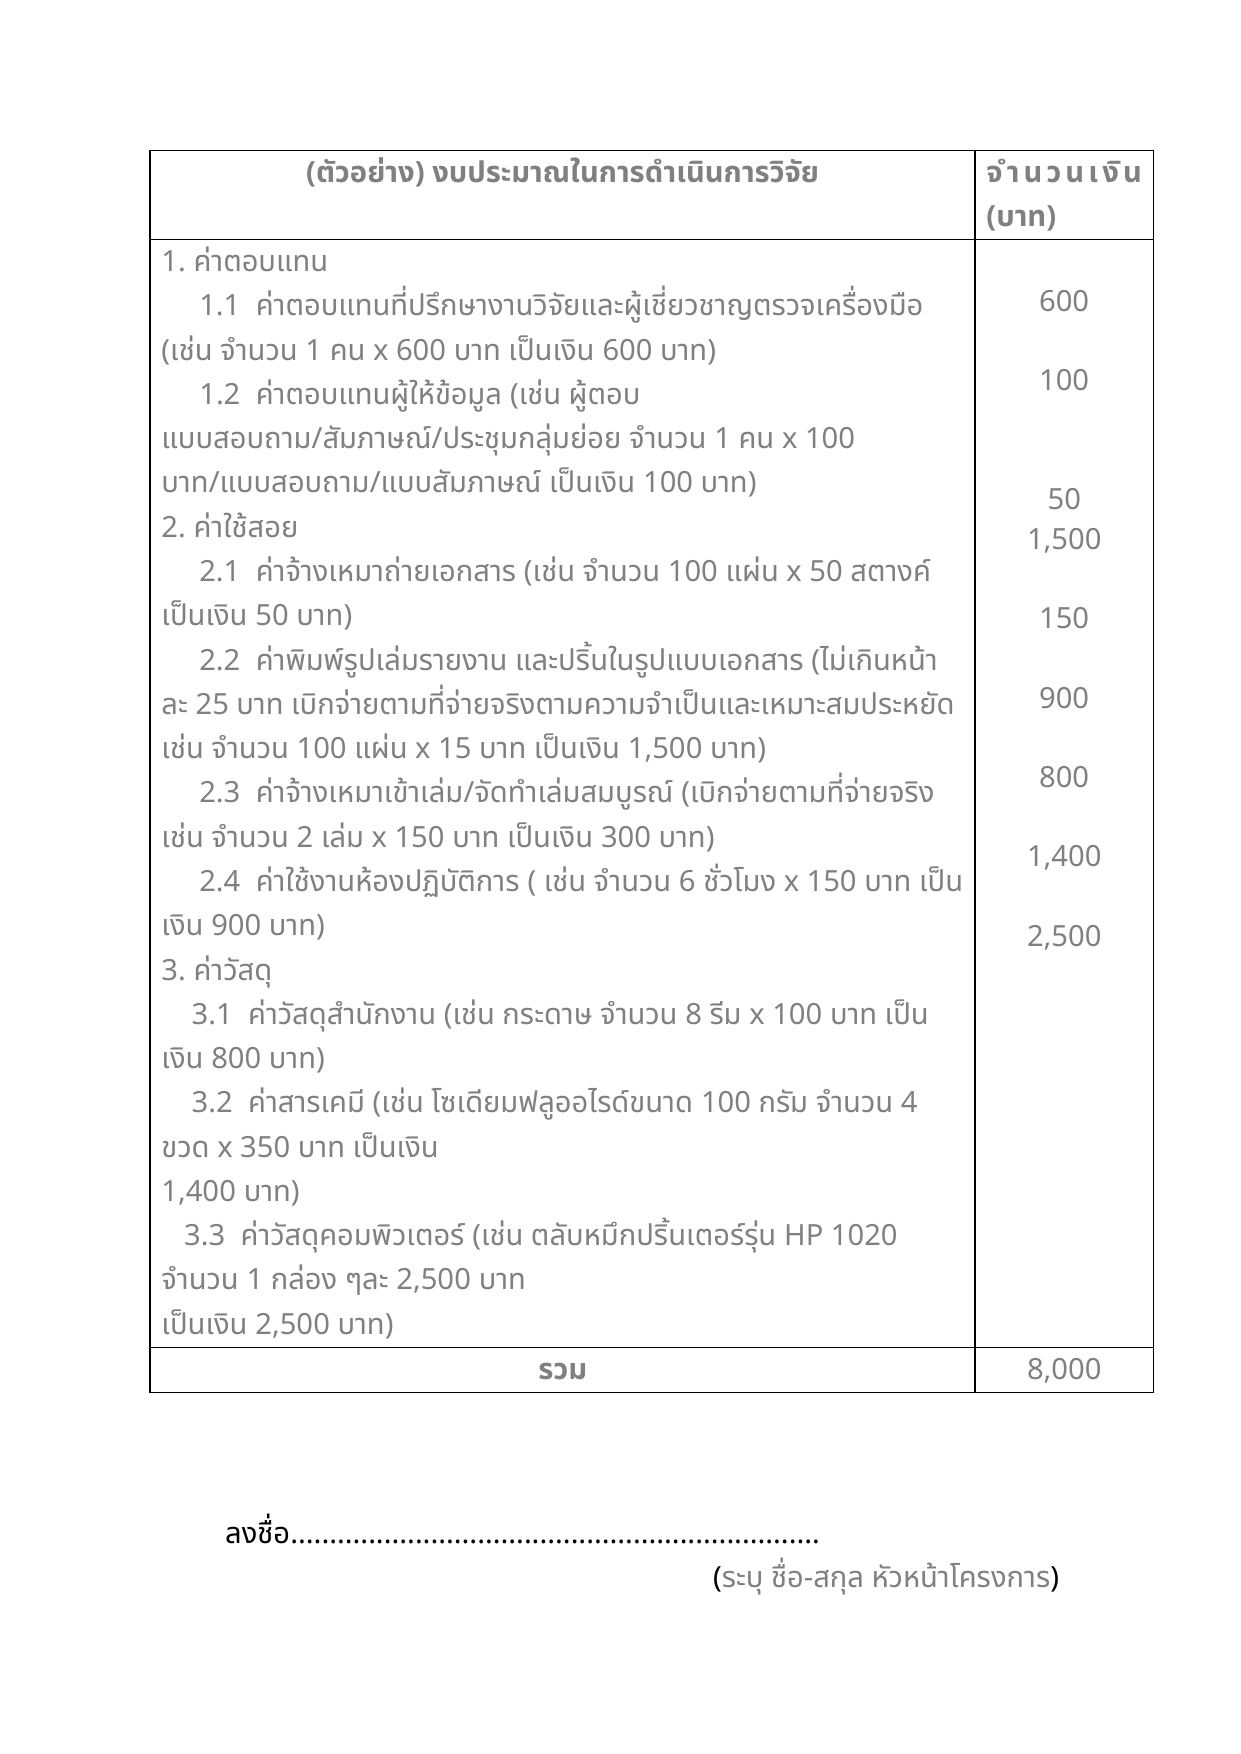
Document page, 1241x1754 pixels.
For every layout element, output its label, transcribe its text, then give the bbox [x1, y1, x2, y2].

table_cell 8,000 [976, 1348, 1153, 1392]
text () [600, 1557, 1127, 1601]
table_cell 1. ค่าตอบแทน 1.1 ค่าตอบแทนที่ปรึกษางานวิจัยและผู้เชี่ยวชาญตรวจเครื่องมือ (เช่น จำนวน 1 คน x 600 บาท เป็นเงิน 600 บาท) 1.2 ค่าตอบแทนผู้ให้ข้อมูล (เช่น ผู้ตอบแบบสอบถาม/สัมภาษณ์/ประชุมกลุ่มย่อย จำนวน 1 คน x 100 บาท/แบบสอบถาม/แบบสัมภาษณ์ เป็นเงิน 100 บาท) 2. ค่าใช้สอย 2.1 ค่าจ้างเหมาถ่ายเอกสาร (เช่น จำนวน 100 แผ่น x 50 สตางค์ เป็นเงิน 50 บาท) 2.2 ค่าพิมพ์รูปเล่มรายงาน และปริ้นในรูปแบบเอกสาร (ไม่เกินหน้าละ 25 บาท เบิกจ่ายตามที่จ่ายจริงตามความจำเป็นและเหมาะสมประหยัด เช่น จำนวน 100 แผ่น x 15 บาท เป็นเงิน 1,500 บาท) 2.3 ค่าจ้างเหมาเข้าเล่ม/จัดทำเล่มสมบูรณ์ (เบิกจ่ายตามที่จ่ายจริง เช่น จำนวน 2 เล่ม x 150 บาท เป็นเงิน 300 บาท) 2.4 ค่าใช้งานห้องปฏิบัติการ ( เช่น จำนวน 6 ชั่วโมง x 150 บาท เป็นเงิน 900 บาท) 3. ค่าวัสดุ 3.1 ค่าวัสดุสำนักงาน (เช่น กระดาษ จำนวน 8 รีม x 100 บาท เป็นเงิน 800 บาท) 3.2 ค่าสารเคมี (เช่น โซเดียมฟลูออไรด์ขนาด 100 กรัม จำนวน 4 ขวด x 350 บาท เป็นเงิน 1,400 บาท) 3.3 ค่าวัสดุคอมพิวเตอร์ (เช่น ตลับหมึกปริ้นเตอร์รุ่น HP 1020 จำนวน 1 กล่อง ๆละ 2,500 บาท เป็นเงิน 2,500 บาท) [151, 240, 974, 1347]
table_cell 600 100 50 1,500 150 900 800 1,400 2,500 [976, 240, 1153, 1347]
text ลงชื่อ.................................................................... [225, 1473, 1127, 1557]
table_header จำนวนเงิน (บาท) [976, 151, 1153, 239]
table_cell รวม [151, 1348, 974, 1392]
table_header (ตัวอย่าง) งบประมาณในการดำเนินการวิจัย [151, 151, 974, 239]
